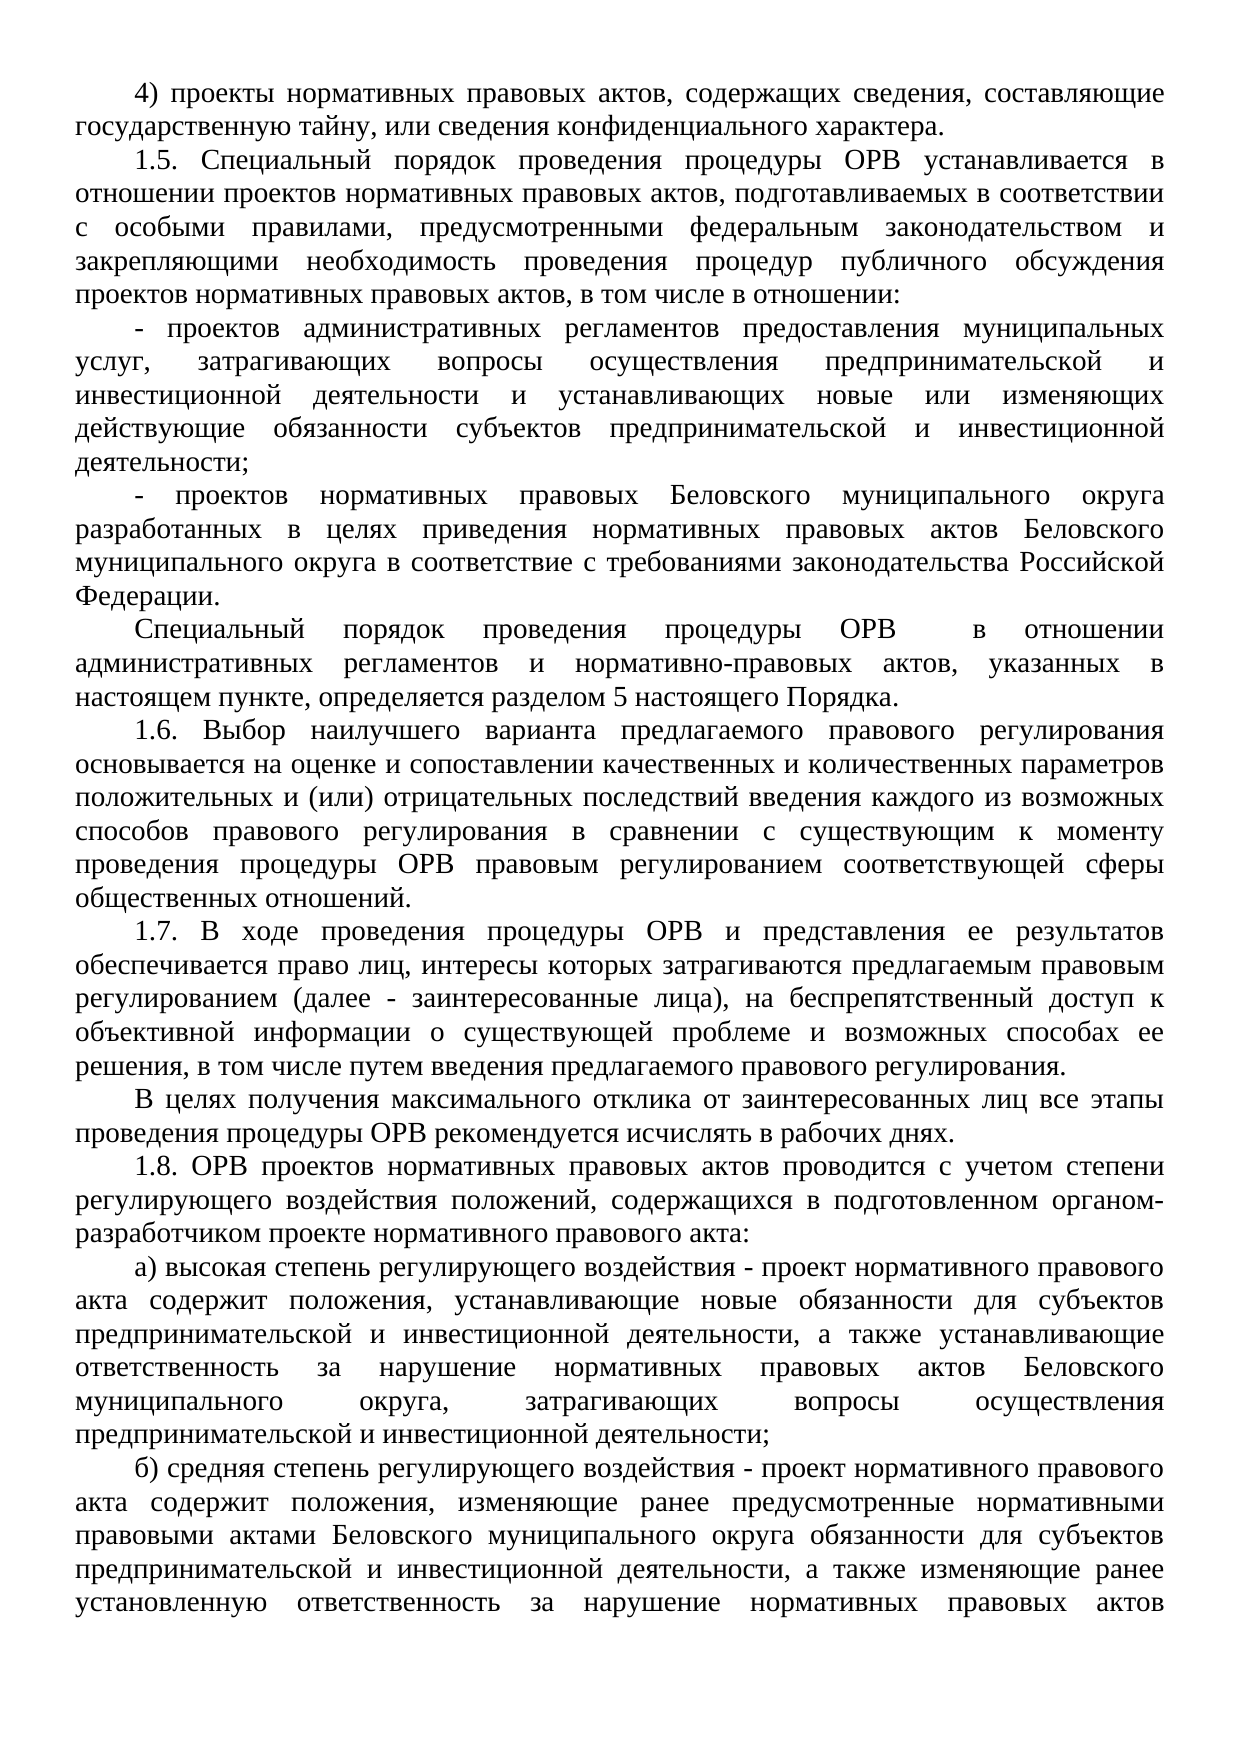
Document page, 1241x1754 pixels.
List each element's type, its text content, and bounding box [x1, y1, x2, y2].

text 1.8. ОРВ проектов нормативных правовых актов проводится с учетом степени регулирующего воздействия положений, содержащихся в подготовленном органом-разработчиком проекте нормативного правового акта: [75, 1148, 1165, 1249]
text - проектов административных регламентов предоставления муниципальных услуг, затрагивающих вопросы осуществления предпринимательской и инвестиционной деятельности и устанавливающих новые или изменяющих действующие обязанности субъектов предпринимательской и инвестиционной деятельности; [75, 310, 1165, 477]
text - проектов нормативных правовых Беловского муниципального округа разработанных в целях приведения нормативных правовых актов Беловского муниципального округа в соответствие с требованиями законодательства Российской Федерации. [75, 477, 1165, 612]
text а) высокая степень регулирующего воздействия - проект нормативного правового акта содержит положения, устанавливающие новые обязанности для субъектов предпринимательской и инвестиционной деятельности, а также устанавливающие ответственность за нарушение нормативных правовых актов Беловского муниципального округа, затрагивающих вопросы осуществления предпринимательской и инвестиционной деятельности; [75, 1249, 1165, 1450]
text 4) проекты нормативных правовых актов, содержащих сведения, составляющие государственную тайну, или сведения конфиденциального характера. [75, 75, 1165, 142]
text Специальный порядок проведения процедуры ОРВ в отношении административных регламентов и нормативно-правовых актов, указанных в настоящем пункте, определяется разделом 5 настоящего Порядка. [75, 612, 1165, 712]
text 1.5. Специальный порядок проведения процедуры ОРВ устанавливается в отношении проектов нормативных правовых актов, подготавливаемых в соответствии с особыми правилами, предусмотренными федеральным законодательством и закрепляющими необходимость проведения процедур публичного обсуждения проектов нормативных правовых актов, в том числе в отношении: [75, 142, 1165, 310]
text 1.6. Выбор наилучшего варианта предлагаемого правового регулирования основывается на оценке и сопоставлении качественных и количественных параметров положительных и (или) отрицательных последствий введения каждого из возможных способов правового регулирования в сравнении с существующим к моменту проведения процедуры ОРВ правовым регулированием соответствующей сферы общественных отношений. [75, 712, 1165, 913]
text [75, 1450, 1165, 1618]
text 1.7. В ходе проведения процедуры ОРВ и представления ее результатов обеспечивается право лиц, интересы которых затрагиваются предлагаемым правовым регулированием (далее - заинтересованные лица), на беспрепятственный доступ к объективной информации о существующей проблеме и возможных способах ее решения, в том числе путем введения предлагаемого правового регулирования. [75, 913, 1165, 1081]
text В целях получения максимального отклика от заинтересованных лиц все этапы проведения процедуры ОРВ рекомендуется исчислять в рабочих днях. [75, 1081, 1165, 1148]
